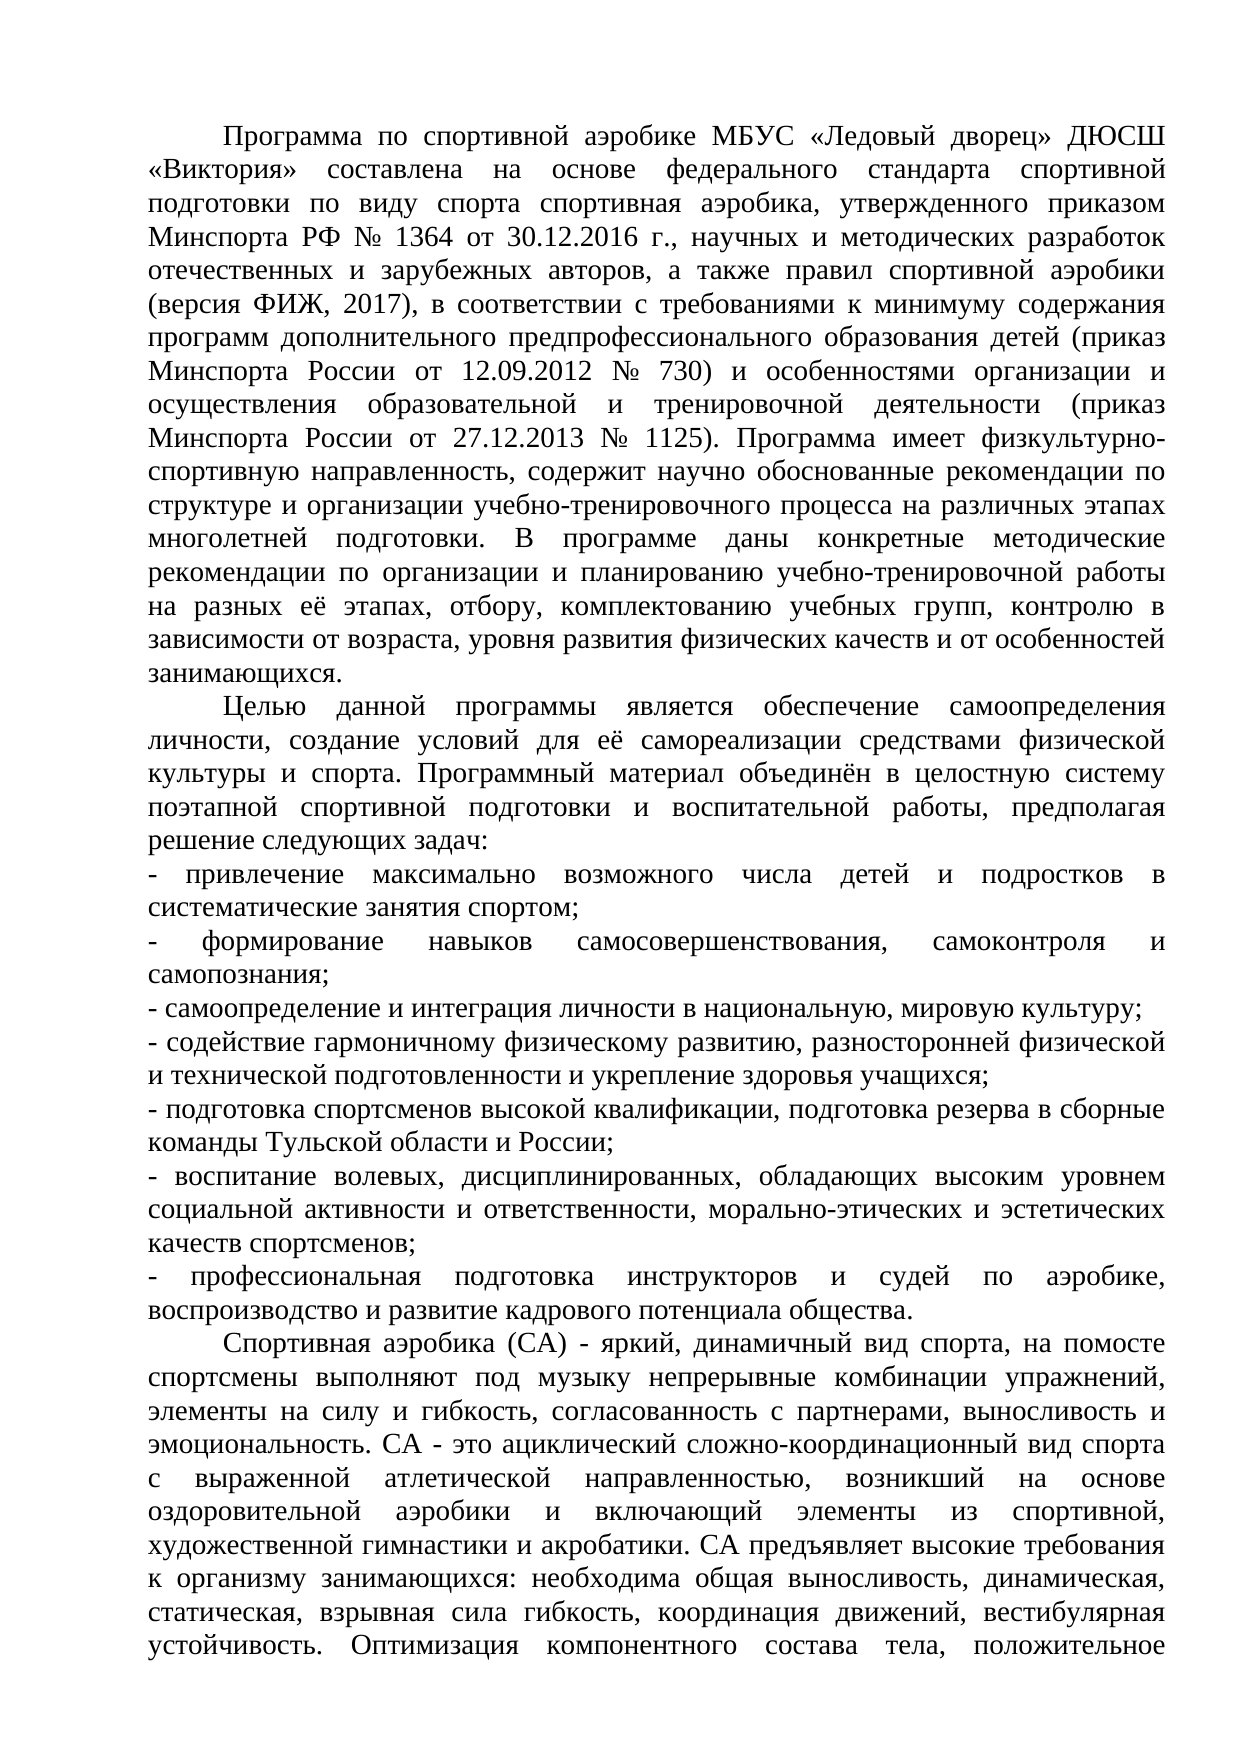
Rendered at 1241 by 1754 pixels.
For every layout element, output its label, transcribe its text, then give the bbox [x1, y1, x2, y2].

text - профессиональная подготовка инструкторов и судей по аэробике, воспроизводство и развитие кадрового потенциала общества. [148, 1258, 1166, 1326]
text Программа по спортивной аэробике МБУС «Ледовый дворец» ДЮСШ «Виктория» составлена на основе федерального стандарта спортивной подготовки по виду спорта спортивная аэробика, утвержденного приказом Минспорта РФ № 1364 от 30.12.2016 г., научных и методических разработок отечественных и зарубежных авторов, а также правил спортивной аэробики (версия ФИЖ, 2017), в соответствии с требованиями к минимуму содержания программ дополнительного предпрофессионального образования детей (приказ Минспорта России от 12.09.2012 № 730) и особенностями организации и осуществления образовательной и тренировочной деятельности (приказ Минспорта России от 27.12.2013 № 1125). Программа имеет физкультурно-спортивную направленность, содержит научно обоснованные рекомендации по структуре и организации учебно-тренировочного процесса на различных этапах многолетней подготовки. В программе даны конкретные методические рекомендации по организации и планированию учебно-тренировочной работы на разных её этапах, отбору, комплектованию учебных групп, контролю в зависимости от возраста, уровня развития физических качеств и от особенностей занимающихся. [148, 118, 1166, 688]
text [148, 1326, 1166, 1661]
text - привлечение максимально возможного числа детей и подростков в систематические занятия спортом; [148, 856, 1166, 923]
text - воспитание волевых, дисциплинированных, обладающих высоким уровнем социальной активности и ответственности, морально-этических и эстетических качеств спортсменов; [148, 1158, 1166, 1258]
text - подготовка спортсменов высокой квалификации, подготовка резерва в сборные команды Тульской области и России; [148, 1091, 1166, 1158]
text - формирование навыков самосовершенствования, самоконтроля и самопознания; [148, 923, 1166, 990]
text - содействие гармоничному физическому развитию, разносторонней физической и технической подготовленности и укрепление здоровья учащихся; [148, 1024, 1166, 1091]
text Целью данной программы является обеспечение самоопределения личности, создание условий для её самореализации средствами физической культуры и спорта. Программный материал объединён в целостную систему поэтапной спортивной подготовки и воспитательной работы, предполагая решение следующих задач: [148, 688, 1166, 856]
text - самоопределение и интеграция личности в национальную, мировую культуру; [148, 990, 1166, 1024]
